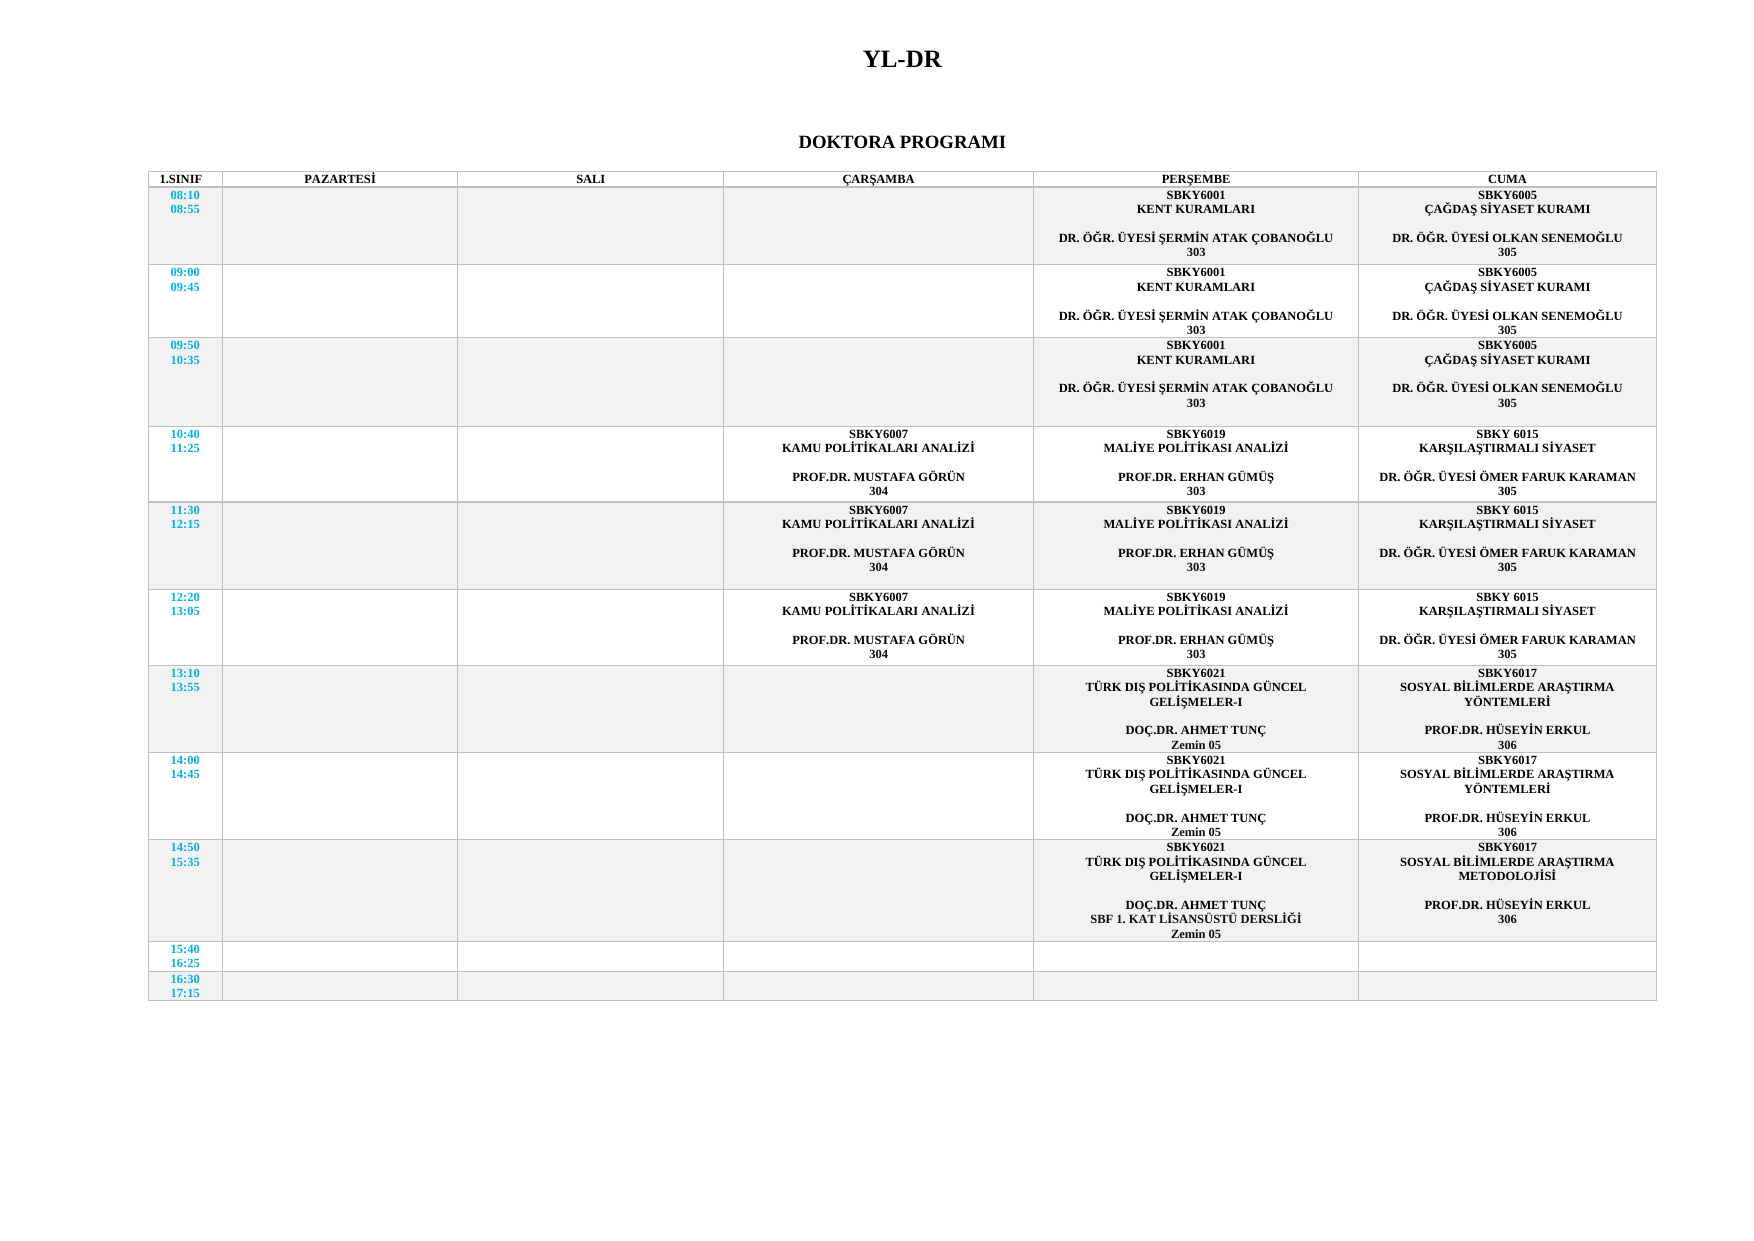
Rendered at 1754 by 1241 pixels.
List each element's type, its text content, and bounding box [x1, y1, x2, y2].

table_cell SBKY6019 MALİYE POLİTİKASI ANALİZİ PROF.DR. ERHAN GÜMÜŞ 303 [1034, 503, 1358, 589]
table_cell SBKY 6015 KARŞILAŞTIRMALI SİYASET DR. ÖĞR. ÜYESİ ÖMER FARUK KARAMAN 305 [1359, 590, 1656, 664]
table_cell [458, 753, 723, 839]
table_header PERŞEMBE [1034, 172, 1358, 186]
table_cell [724, 840, 1033, 941]
table_cell [223, 265, 457, 337]
table_cell [724, 972, 1033, 1000]
table_cell 08:10 08:55 [149, 188, 222, 264]
table_cell [724, 753, 1033, 839]
table_cell [458, 666, 723, 752]
table_cell [1359, 942, 1656, 971]
table_cell 16:30 17:15 [149, 972, 222, 1000]
table_cell SBKY 6015 KARŞILAŞTIRMALI SİYASET DR. ÖĞR. ÜYESİ ÖMER FARUK KARAMAN 305 [1359, 427, 1656, 501]
table_cell SBKY6017 SOSYAL BİLİMLERDE ARAŞTIRMA YÖNTEMLERİ PROF.DR. HÜSEYİN ERKUL 306 [1359, 753, 1656, 839]
table_cell SBKY6005 ÇAĞDAŞ SİYASET KURAMI DR. ÖĞR. ÜYESİ OLKAN SENEMOĞLU 305 [1359, 188, 1656, 264]
table_cell [458, 338, 723, 426]
table_cell SBKY6007 KAMU POLİTİKALARI ANALİZİ PROF.DR. MUSTAFA GÖRÜN 304 [724, 503, 1033, 589]
table_cell [724, 265, 1033, 337]
table_cell [458, 590, 723, 664]
text DOKTORA PROGRAMI [148, 131, 1657, 153]
table_cell 14:00 14:45 [149, 753, 222, 839]
table_cell 13:10 13:55 [149, 666, 222, 752]
table_cell [458, 265, 723, 337]
table_cell [223, 503, 457, 589]
table_cell SBKY6005 ÇAĞDAŞ SİYASET KURAMI DR. ÖĞR. ÜYESİ OLKAN SENEMOĞLU 305 [1359, 338, 1656, 426]
table_cell SBKY6021 TÜRK DIŞ POLİTİKASINDA GÜNCEL GELİŞMELER-I DOÇ.DR. AHMET TUNÇ SBF 1. KAT LİSANSÜSTÜ DERSLİĞİ Zemin 05 [1034, 840, 1358, 941]
table_cell 10:40 11:25 [149, 427, 222, 501]
table_cell [458, 840, 723, 941]
table_cell [458, 427, 723, 501]
table_header 1.SINIF [149, 172, 222, 186]
table_cell SBKY6007 KAMU POLİTİKALARI ANALİZİ PROF.DR. MUSTAFA GÖRÜN 304 [724, 427, 1033, 501]
table_cell [1034, 942, 1358, 971]
table_cell [223, 427, 457, 501]
table_cell SBKY6021 TÜRK DIŞ POLİTİKASINDA GÜNCEL GELİŞMELER-I DOÇ.DR. AHMET TUNÇ Zemin 05 [1034, 753, 1358, 839]
table_cell 12:20 13:05 [149, 590, 222, 664]
table_cell [223, 840, 457, 941]
table_cell [724, 188, 1033, 264]
table_cell SBKY6019 MALİYE POLİTİKASI ANALİZİ PROF.DR. ERHAN GÜMÜŞ 303 [1034, 590, 1358, 664]
table_cell [223, 753, 457, 839]
table_cell [223, 666, 457, 752]
table_cell [458, 972, 723, 1000]
table_cell [223, 590, 457, 664]
table_header SALI [458, 172, 723, 186]
table_cell 14:50 15:35 [149, 840, 222, 941]
table_cell SBKY6001 KENT KURAMLARI DR. ÖĞR. ÜYESİ ŞERMİN ATAK ÇOBANOĞLU 303 [1034, 265, 1358, 337]
table_cell [458, 188, 723, 264]
table_cell SBKY6017 SOSYAL BİLİMLERDE ARAŞTIRMA YÖNTEMLERİ PROF.DR. HÜSEYİN ERKUL 306 [1359, 666, 1656, 752]
table_cell [458, 942, 723, 971]
table_cell [724, 666, 1033, 752]
table_cell [223, 338, 457, 426]
table_cell SBKY6019 MALİYE POLİTİKASI ANALİZİ PROF.DR. ERHAN GÜMÜŞ 303 [1034, 427, 1358, 501]
table_cell SBKY6001 KENT KURAMLARI DR. ÖĞR. ÜYESİ ŞERMİN ATAK ÇOBANOĞLU 303 [1034, 188, 1358, 264]
table_header PAZARTESİ [223, 172, 457, 186]
table_cell SBKY6001 KENT KURAMLARI DR. ÖĞR. ÜYESİ ŞERMİN ATAK ÇOBANOĞLU 303 [1034, 338, 1358, 426]
table_cell 09:00 09:45 [149, 265, 222, 337]
table_cell [1034, 972, 1358, 1000]
table_cell [724, 942, 1033, 971]
table_cell [1359, 972, 1656, 1000]
table_cell SBKY6017 SOSYAL BİLİMLERDE ARAŞTIRMA METODOLOJİSİ PROF.DR. HÜSEYİN ERKUL 306 [1359, 840, 1656, 941]
table_cell [458, 503, 723, 589]
table_cell [223, 972, 457, 1000]
table_cell SBKY 6015 KARŞILAŞTIRMALI SİYASET DR. ÖĞR. ÜYESİ ÖMER FARUK KARAMAN 305 [1359, 503, 1656, 589]
table_cell SBKY6007 KAMU POLİTİKALARI ANALİZİ PROF.DR. MUSTAFA GÖRÜN 304 [724, 590, 1033, 664]
table_cell SBKY6005 ÇAĞDAŞ SİYASET KURAMI DR. ÖĞR. ÜYESİ OLKAN SENEMOĞLU 305 [1359, 265, 1656, 337]
table_cell 11:30 12:15 [149, 503, 222, 589]
table_cell [223, 942, 457, 971]
table_cell 15:40 16:25 [149, 942, 222, 971]
table_header CUMA [1359, 172, 1656, 186]
table_cell [724, 338, 1033, 426]
table_cell [223, 188, 457, 264]
table_cell 09:50 10:35 [149, 338, 222, 426]
table_cell SBKY6021 TÜRK DIŞ POLİTİKASINDA GÜNCEL GELİŞMELER-I DOÇ.DR. AHMET TUNÇ Zemin 05 [1034, 666, 1358, 752]
table_header ÇARŞAMBA [724, 172, 1033, 186]
